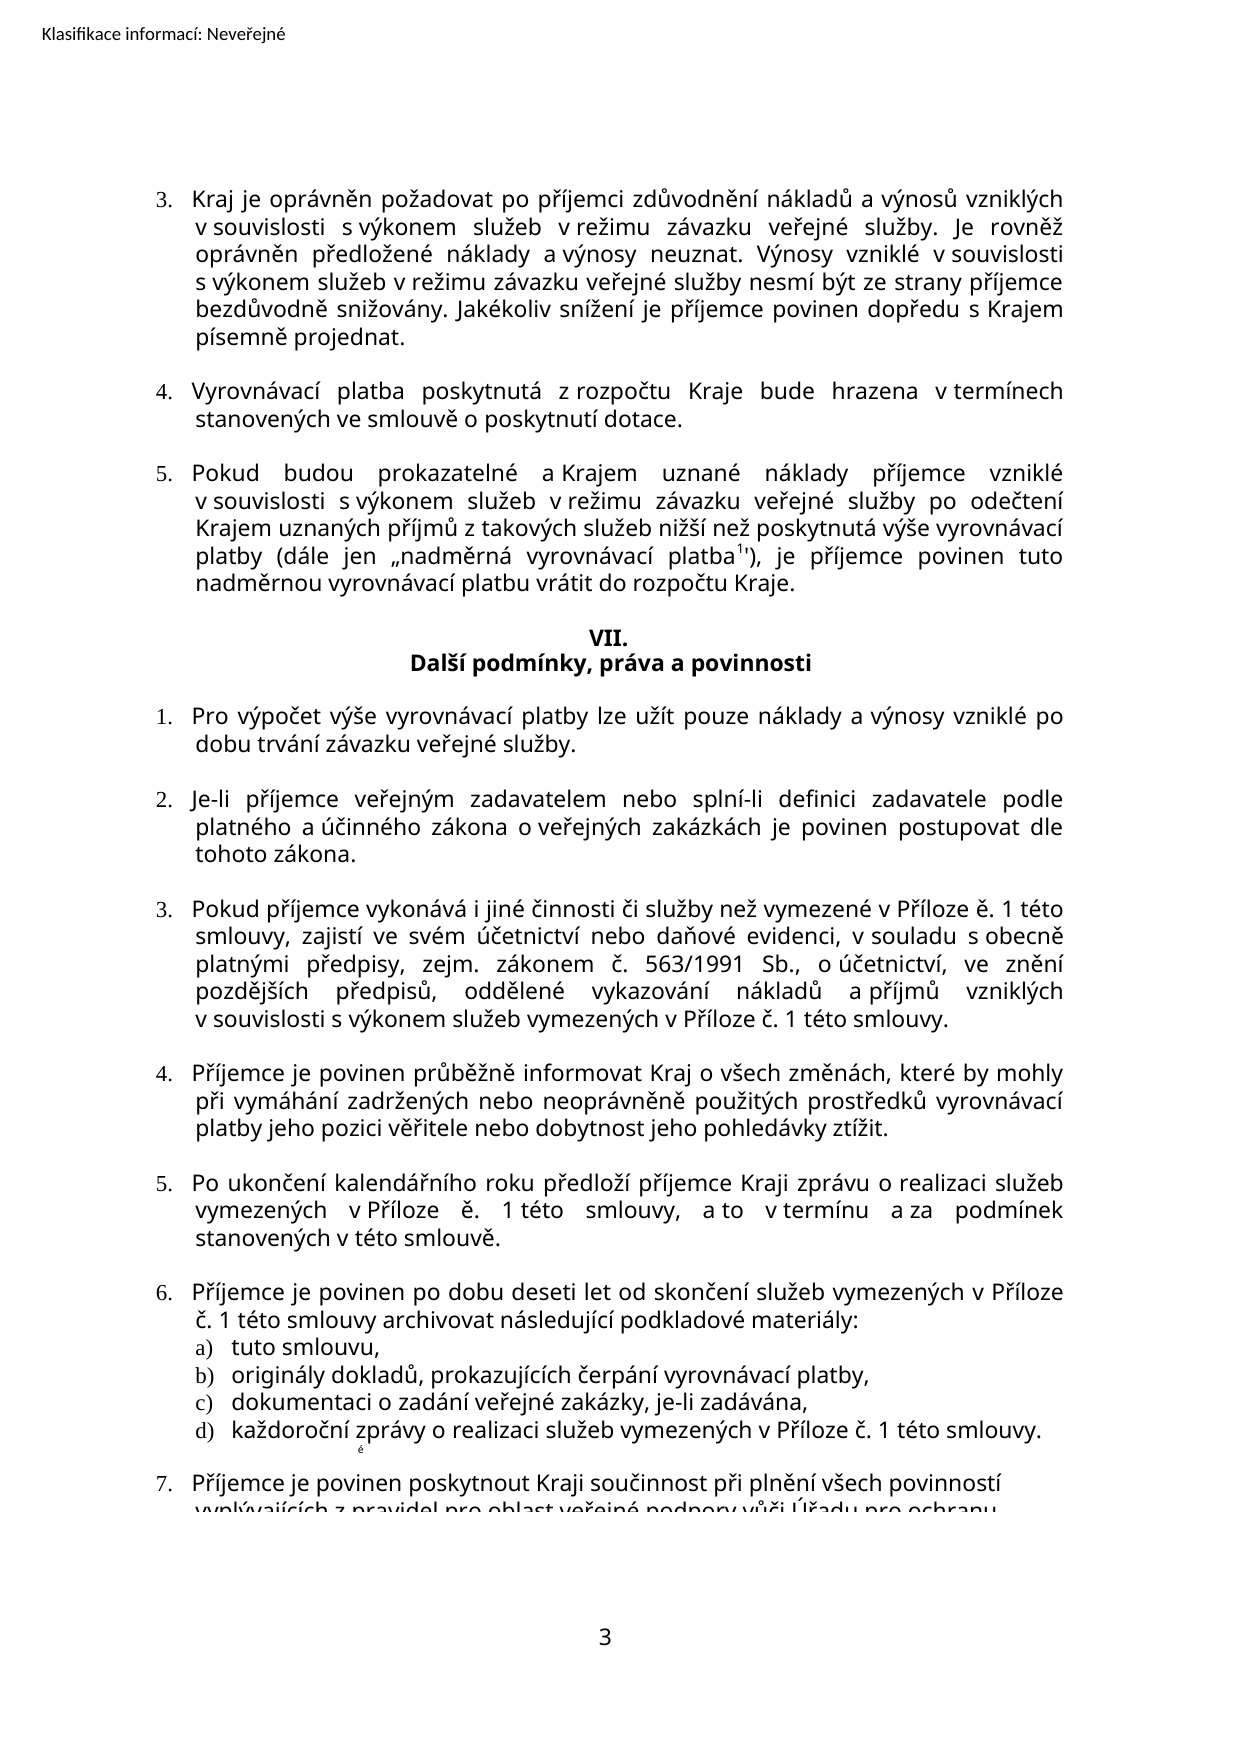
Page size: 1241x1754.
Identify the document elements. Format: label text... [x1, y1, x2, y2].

list Pokud příjemce vykonává i jiné činnosti či služby než vymezené v Příloze ě. 1 této smlouvy, zajistí ve svém účetnictví nebo daňové evidenci, v souladu s obecně platnými předpisy, zejm. zákonem č. 563/1991 Sb., o účetnictví, ve znění pozdějších předpisů, oddělené vykazování nákladů a příjmů vzniklých v souvislosti s výkonem služeb vymezených v Příloze č. 1 této smlouvy. [156, 895, 1064, 1033]
list Příjemce je povinen po dobu deseti let od skončení služeb vymezených v Příloze č. 1 této smlouvy archivovat následující podkladové materiály: [156, 1279, 1064, 1334]
text 3 [599, 1625, 612, 1651]
list Pokud budou prokazatelné a Krajem uznané náklady příjemce vzniklé v souvislosti s výkonem služeb v režimu závazku veřejné služby po odečtení Krajem uznaných příjmů z takových služeb nižší než poskytnutá výše vyrovnávací platby (dále jen „nadměrná vyrovnávací platba1'), je příjemce povinen tuto nadměrnou vyrovnávací platbu vrátit do rozpočtu Kraje. [156, 460, 1064, 597]
list Pro výpočet výše vyrovnávací platby lze užít pouze náklady a výnosy vzniklé po dobu trvání závazku veřejné služby. [156, 702, 1064, 758]
list Příjemce je povinen poskytnout Kraji součinnost při plnění všech povinností vyplývajících z pravidel pro oblast veřejné podpory vůči Úřadu pro ochranu hospodářské soutěže a Evropské komisi. [156, 1469, 1064, 1512]
list dokumentaci o zadání veřejné zakázky, je-li zadávána, [195, 1389, 1064, 1416]
list každoroční zprávy o realizaci služeb vymezených v Příloze č. 1 této smlouvy. [195, 1416, 1064, 1444]
list Po ukončení kalendářního roku předloží příjemce Kraji zprávu o realizaci služeb vymezených v Příloze ě. 1 této smlouvy, a to v termínu a za podmínek stanovených v této smlouvě. [156, 1169, 1064, 1252]
subtitle VII. [589, 626, 1064, 652]
list Kraj je oprávněn požadovat po příjemci zdůvodnění nákladů a výnosů vzniklých v souvislosti s výkonem služeb v režimu závazku veřejné služby. Je rovněž oprávněn předložené náklady a výnosy neuznat. Výnosy vzniklé v souvislosti s výkonem služeb v režimu závazku veřejné služby nesmí být ze strany příjemce bezdůvodně snižovány. Jakékoliv snížení je příjemce povinen dopředu s Krajem písemně projednat. [156, 186, 1064, 351]
text Další podmínky, práva a povinnosti [158, 652, 1064, 677]
list Vyrovnávací platba poskytnutá z rozpočtu Kraje bude hrazena v termínech stanovených ve smlouvě o poskytnutí dotace. [156, 378, 1064, 433]
list Příjemce je povinen průběžně informovat Kraj o všech změnách, které by mohly při vymáhání zadržených nebo neoprávněně použitých prostředků vyrovnávací platby jeho pozici věřitele nebo dobytnost jeho pohledávky ztížit. [156, 1060, 1064, 1142]
list originály dokladů, prokazujících čerpání vyrovnávací platby, [195, 1361, 1064, 1389]
list tuto smlouvu, [195, 1334, 1064, 1361]
list Je-li příjemce veřejným zadavatelem nebo splní-li definici zadavatele podle platného a účinného zákona o veřejných zakázkách je povinen postupovat dle tohoto zákona. [156, 786, 1064, 868]
